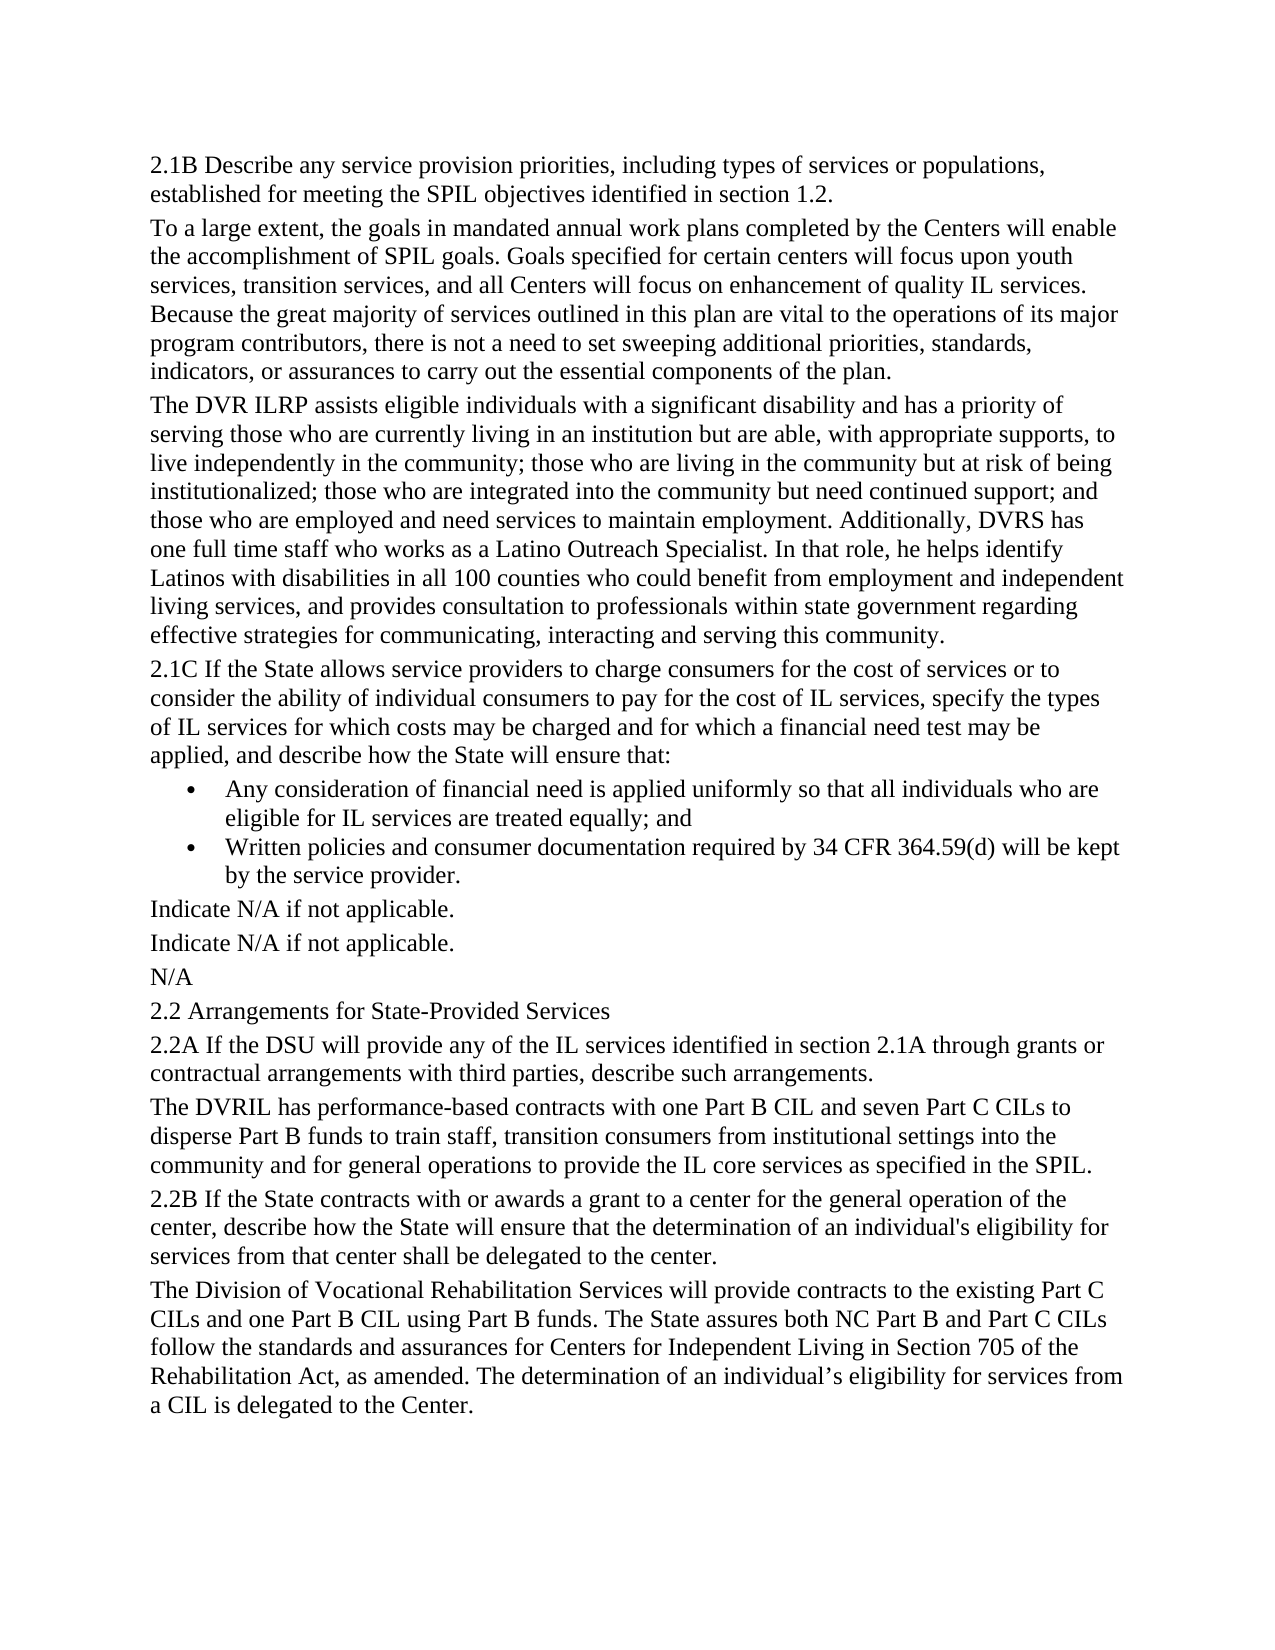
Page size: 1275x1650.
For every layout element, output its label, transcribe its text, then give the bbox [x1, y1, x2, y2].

text 2.1B Describe any service provision priorities, including types of services or populations, established for meeting the SPIL objectives identified in section 1.2. [150, 150, 1125, 207]
text Indicate N/A if not applicable. [150, 928, 1125, 957]
text N/A [150, 962, 1125, 991]
text 2.2A If the DSU will provide any of the IL services identified in section 2.1A through grants or contractual arrangements with third parties, describe such arrangements. [150, 1030, 1125, 1087]
text To a large extent, the goals in mandated annual work plans completed by the Centers will enable the accomplishment of SPIL goals. Goals specified for certain centers will focus upon youth services, transition services, and all Centers will focus on enhancement of quality IL services. Because the great majority of services outlined in this plan are vital to the operations of its major program contributors, there is not a need to set sweeping additional priorities, standards, indicators, or assurances to carry out the essential components of the plan. [150, 213, 1125, 385]
text The Division of Vocational Rehabilitation Services will provide contracts to the existing Part C CILs and one Part B CIL using Part B funds. The State assures both NC Part B and Part C CILs follow the standards and assurances for Centers for Independent Living in Section 705 of the Rehabilitation Act, as amended. The determination of an individual’s eligibility for services from a CIL is delegated to the Center. [150, 1275, 1125, 1419]
text The DVRIL has performance-based contracts with one Part B CIL and seven Part C CILs to disperse Part B funds to train staff, transition consumers from institutional settings into the community and for general operations to provide the IL core services as specified in the SPIL. [150, 1092, 1125, 1178]
text The DVR ILRP assists eligible individuals with a significant disability and has a priority of serving those who are currently living in an institution but are able, with appropriate supports, to live independently in the community; those who are living in the community but at risk of being institutionalized; those who are integrated into the community but need continued support; and those who are employed and need services to maintain employment. Additionally, DVRS has one full time staff who works as a Latino Outreach Specialist. In that role, he helps identify Latinos with disabilities in all 100 counties who could benefit from employment and independent living services, and provides consultation to professionals within state government regarding effective strategies for communicating, interacting and serving this community. [150, 390, 1125, 649]
list Any consideration of financial need is applied uniformly so that all individuals who are eligible for IL services are treated equally; and [187, 774, 1125, 832]
text 2.2B If the State contracts with or awards a grant to a center for the general operation of the center, describe how the State will ensure that the determination of an individual's eligibility for services from that center shall be delegated to the center. [150, 1184, 1125, 1270]
text Indicate N/A if not applicable. [150, 894, 1125, 923]
text 2.1C If the State allows service providers to charge consumers for the cost of services or to consider the ability of individual consumers to pay for the cost of IL services, specify the types of IL services for which costs may be charged and for which a financial need test may be applied, and describe how the State will ensure that: [150, 654, 1125, 769]
text 2.2 Arrangements for State-Provided Services [150, 996, 1125, 1024]
list Written policies and consumer documentation required by 34 CFR 364.59(d) will be kept by the service provider. [187, 832, 1125, 889]
